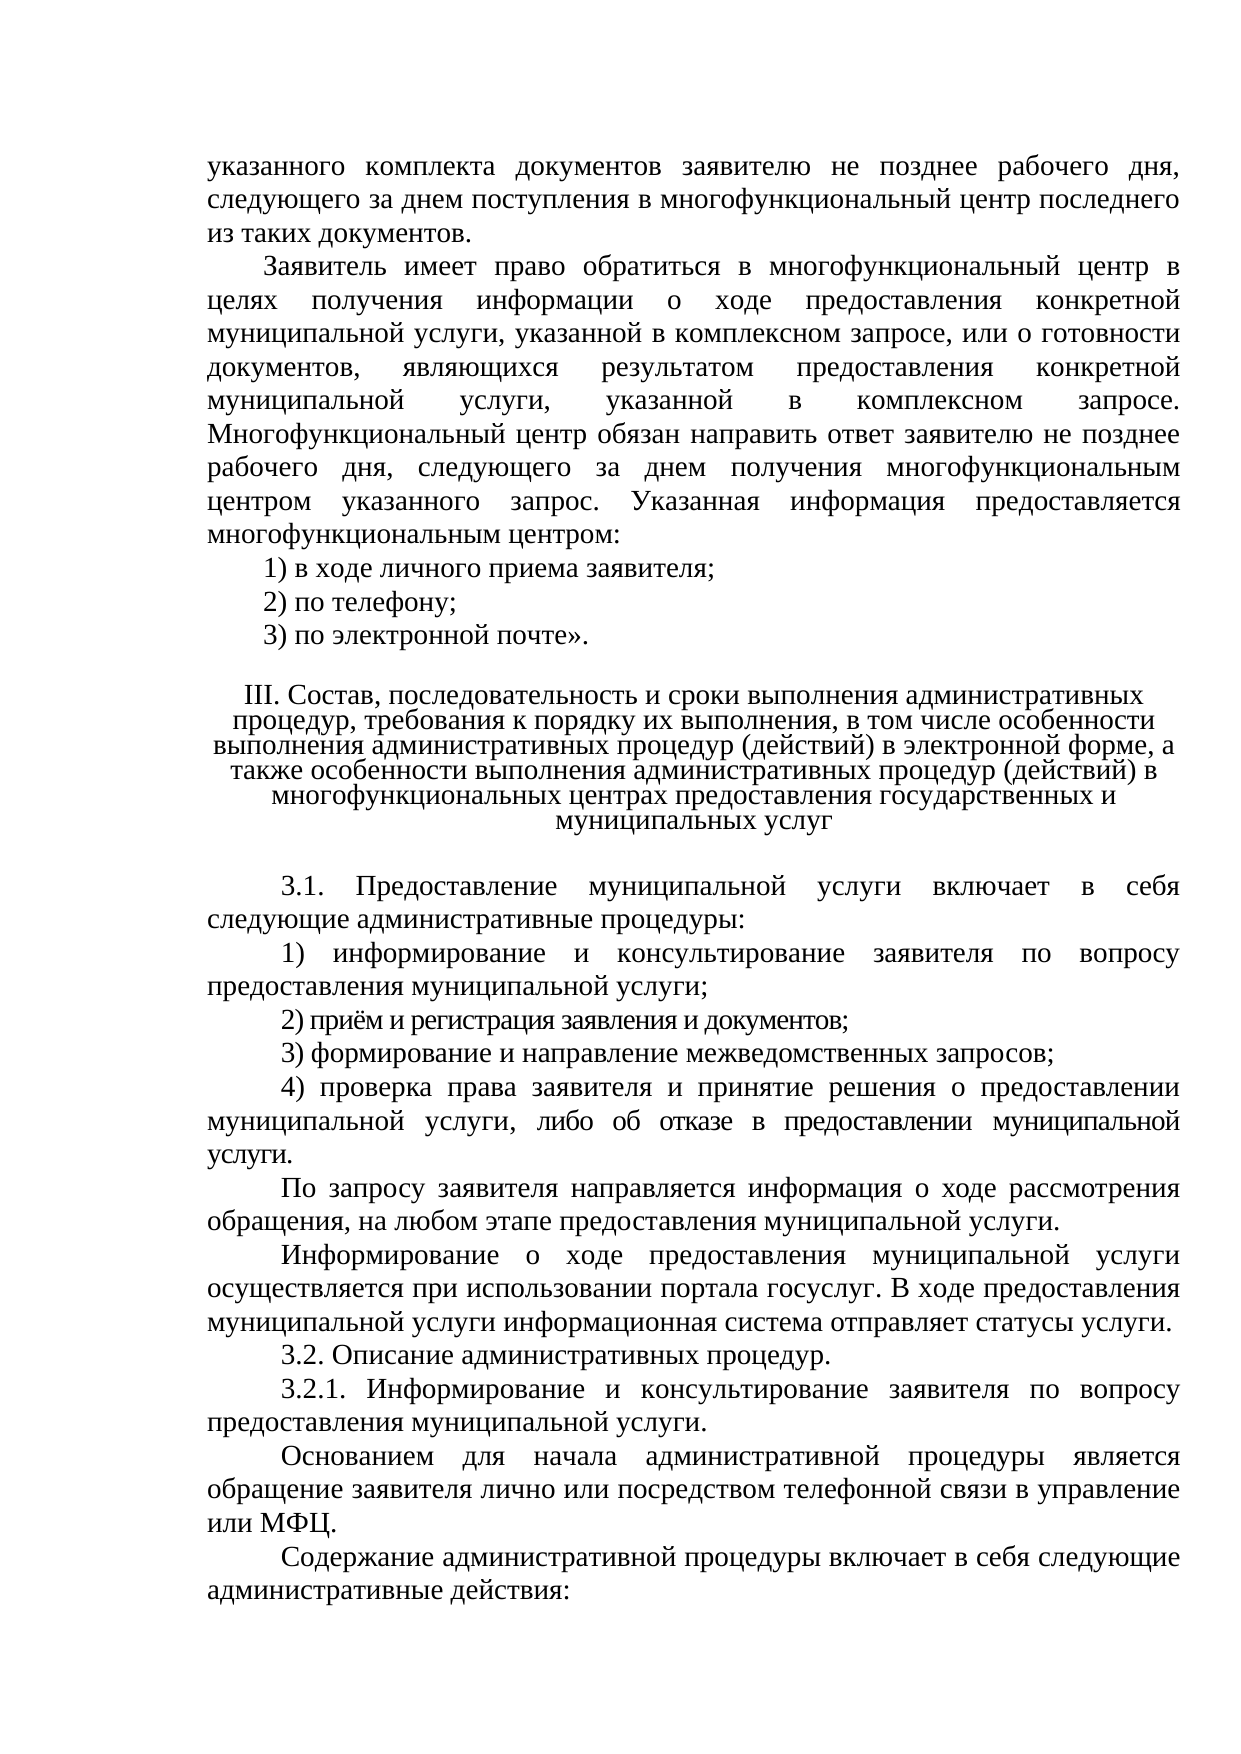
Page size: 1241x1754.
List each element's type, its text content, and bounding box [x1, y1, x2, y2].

text III. Состав, последовательность и сроки выполнения административных процедур, требования к порядку их выполнения, в том числе особенности выполнения административных процедур (действий) в электронной форме, а также особенности выполнения административных процедур (действий) в многофункциональных центрах предоставления государственных и муниципальных услуг [207, 684, 1181, 834]
text 3) формирование и направление межведомственных запросов; [207, 1036, 1181, 1069]
text Заявитель имеет право обратиться в многофункциональный центр в целях получения информации о ходе предоставления конкретной муниципальной услуги, указанной в комплексном запросе, или о готовности документов, являющихся результатом предоставления конкретной муниципальной услуги, указанной в комплексном запросе. Многофункциональный центр обязан направить ответ заявителю не позднее рабочего дня, следующего за днем получения многофункциональным центром указанного запрос. Указанная информация предоставляется многофункциональным центром: [207, 248, 1181, 550]
text Основанием для начала административной процедуры является обращение заявителя лично или посредством телефонной связи в управление или МФЦ. [207, 1438, 1181, 1539]
text 2) приём и регистрация заявления и документов; [207, 1002, 1181, 1036]
text 4) проверка права заявителя и принятие решения о предоставлении муниципальной услуги, либо об отказе в предоставлении муниципальной услуги. [207, 1069, 1181, 1170]
text 1) информирование и консультирование заявителя по вопросу предоставления муниципальной услуги; [207, 935, 1181, 1002]
text 2) по телефону; [207, 584, 1181, 617]
text По запросу заявителя направляется информация о ходе рассмотрения обращения, на любом этапе предоставления муниципальной услуги. [207, 1170, 1181, 1237]
text 3.2.1. Информирование и консультирование заявителя по вопросу предоставления муниципальной услуги. [207, 1371, 1181, 1438]
text Информирование о ходе предоставления муниципальной услуги осуществляется при использовании портала госуслуг. В ходе предоставления муниципальной услуги информационная система отправляет статусы услуги. [207, 1237, 1181, 1337]
text 3.1. Предоставление муниципальной услуги включает в себя следующие административные процедуры: [207, 868, 1181, 935]
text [207, 148, 1181, 248]
text 3) по электронной почте». [207, 617, 1181, 651]
text 1) в ходе личного приема заявителя; [207, 550, 1181, 584]
text 3.2. Описание административных процедур. [207, 1337, 1181, 1371]
text Содержание административной процедуры включает в себя следующие административные действия: [207, 1539, 1181, 1606]
